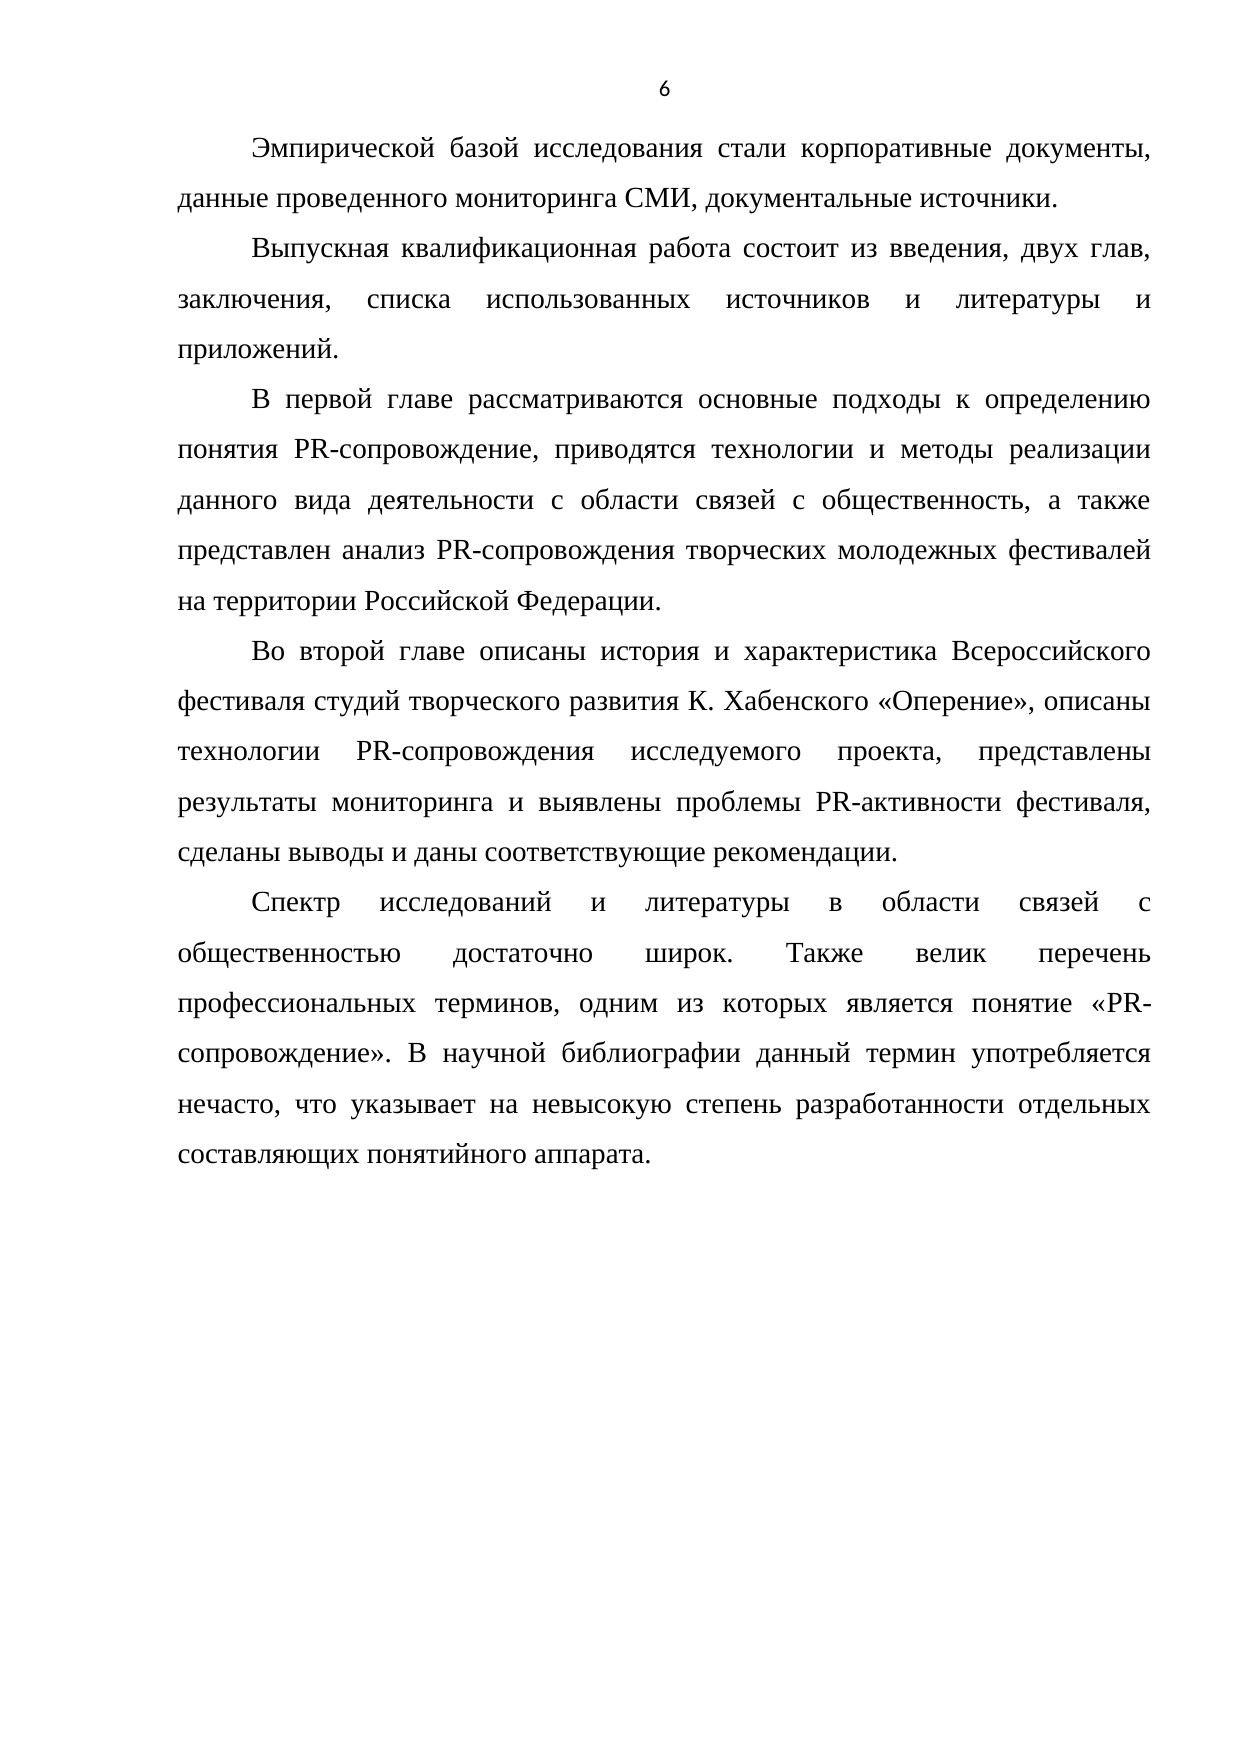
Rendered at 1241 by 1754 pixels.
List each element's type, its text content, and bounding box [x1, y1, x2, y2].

text Эмпирической базой исследования стали корпоративные документы, данные проведенного мониторинга СМИ, документальные источники. [177, 130, 1152, 214]
text Во второй главе описаны история и характеристика Всероссийского фестиваля студий творческого развития К. Хабенского «Оперение», описаны технологии PR-сопровождения исследуемого проекта, представлены результаты мониторинга и выявлены проблемы PR-активности фестиваля, сделаны выводы и даны соответствующие рекомендации. [177, 633, 1152, 868]
text Выпускная квалификационная работа состоит из введения, двух глав, заключения, списка использованных источников и литературы и приложений. [177, 230, 1152, 364]
text В первой главе рассматриваются основные подходы к определению понятия PR-сопровождение, приводятся технологии и методы реализации данного вида деятельности с области связей с общественность, а также представлен анализ PR-сопровождения творческих молодежных фестивалей на территории Российской Федерации. [177, 381, 1152, 616]
text Спектр исследований и литературы в области связей с общественностью достаточно широк. Также велик перечень профессиональных терминов, одним из которых является понятие «PR-сопровождение». В научной библиографии данный термин употребляется нечасто, что указывает на невысокую степень разработанности отдельных составляющих понятийного аппарата. [177, 884, 1152, 1169]
